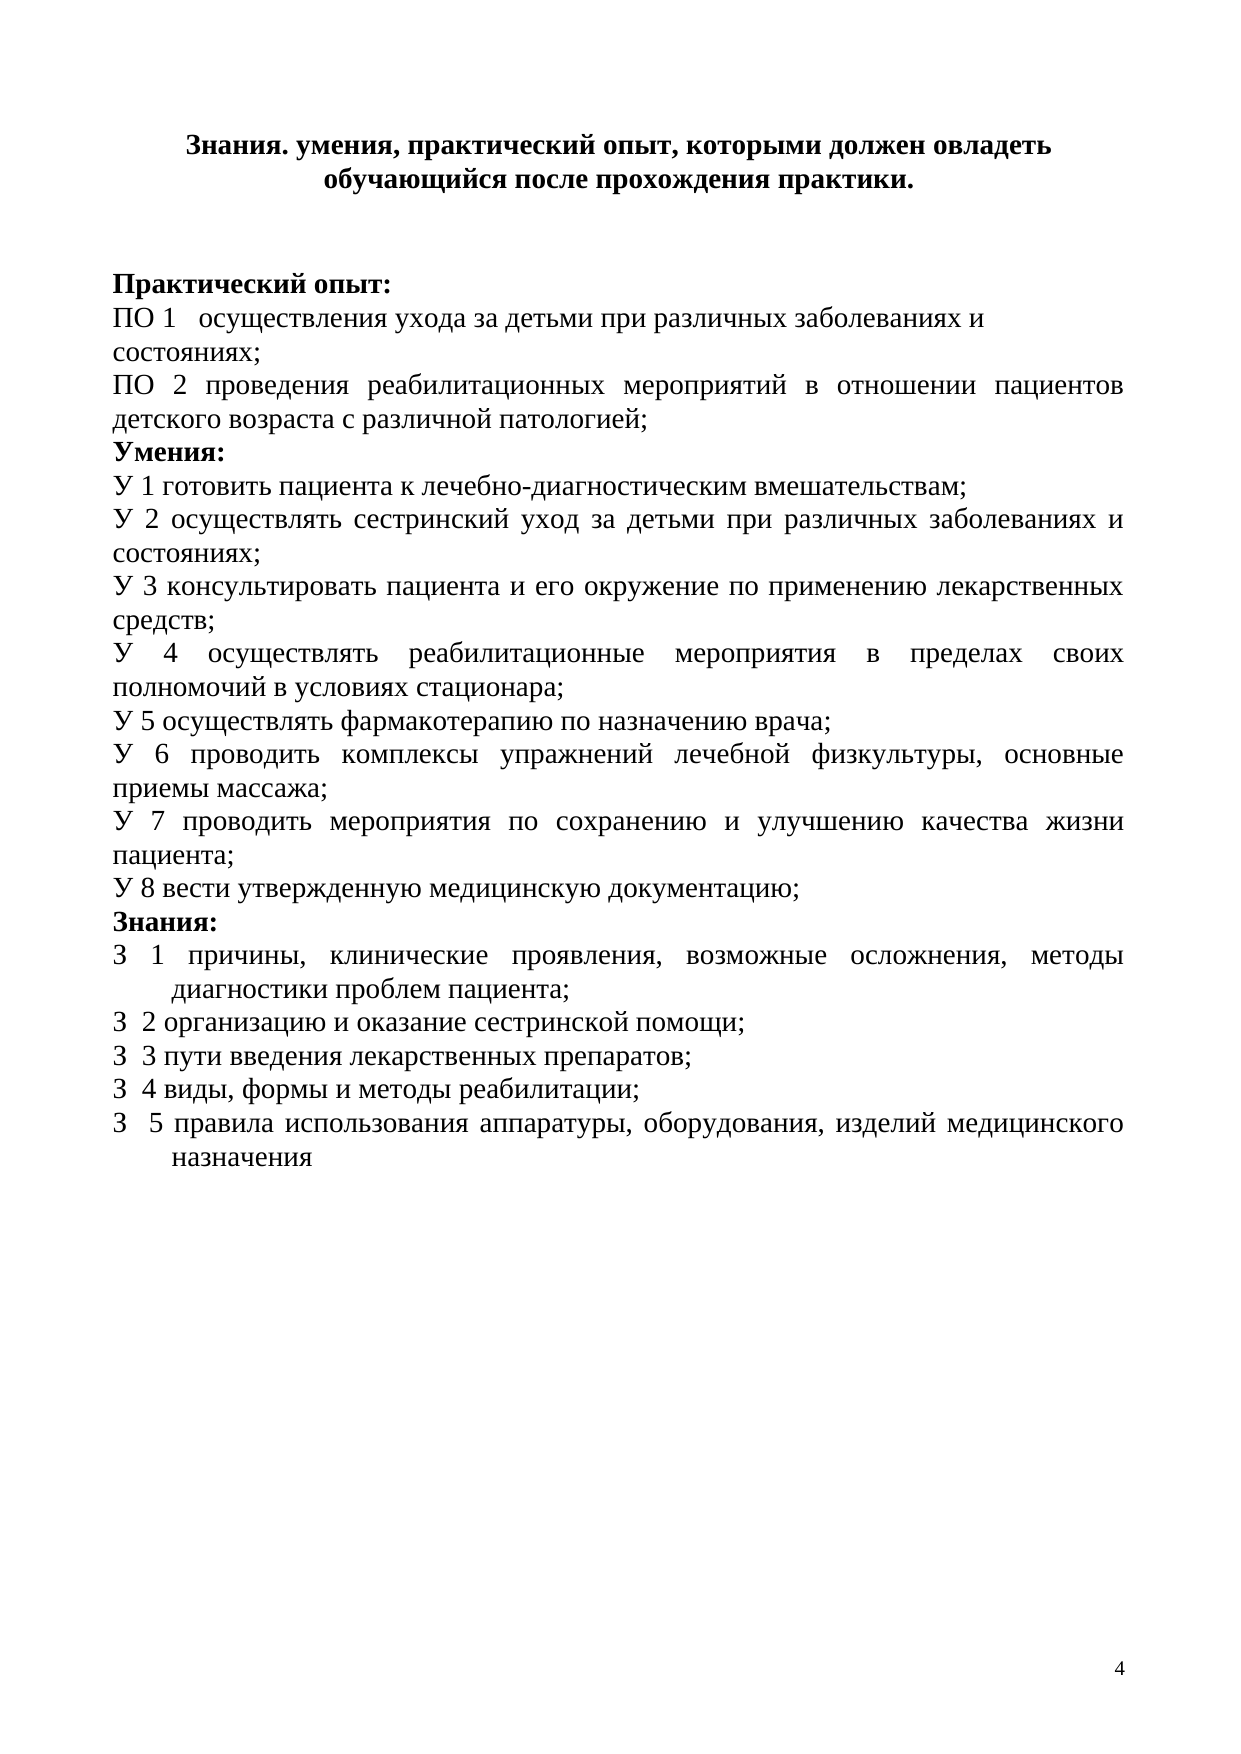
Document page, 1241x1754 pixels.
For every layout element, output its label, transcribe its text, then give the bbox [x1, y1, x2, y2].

text У 6 проводить комплексы упражнений лечебной физкультуры, основные приемы массажа; [112, 736, 1125, 803]
text Умения: [112, 434, 1125, 468]
list З 2 организацию и оказание сестринской помощи; [112, 1004, 1125, 1038]
text ПО 1 осуществления ухода за детьми при различных заболеваниях и состояниях; [112, 300, 1125, 367]
text У 2 осуществлять сестринский уход за детьми при различных заболеваниях и состояниях; [112, 501, 1125, 568]
list З 5 правила использования аппаратуры, оборудования, изделий медицинского назначения [112, 1105, 1125, 1172]
text У 8 вести утвержденную медицинскую документацию; [112, 870, 1125, 904]
list З 1 причины, клинические проявления, возможные осложнения, методы диагностики проблем пациента; [112, 937, 1125, 1004]
text У 1 готовить пациента к лечебно-диагностическим вмешательствам; [112, 468, 1125, 501]
text У 4 осуществлять реабилитационные мероприятия в пределах своих полномочий в условиях стационара; [112, 636, 1125, 703]
text У 7 проводить мероприятия по сохранению и улучшению качества жизни пациента; [112, 803, 1125, 870]
text Знания. умения, практический опыт, которыми должен овладеть обучающийся после прохождения практики. [112, 127, 1125, 194]
text У 5 осуществлять фармакотерапию по назначению врача; [112, 703, 1125, 736]
text У 3 консультировать пациента и его окружение по применению лекарственных средств; [112, 568, 1125, 636]
list З 4 виды, формы и методы реабилитации; [112, 1072, 1125, 1105]
list З 3 пути введения лекарственных препаратов; [112, 1038, 1125, 1072]
text Практический опыт: [112, 267, 1125, 300]
list Знания: [112, 904, 1125, 937]
text ПО 2 проведения реабилитационных мероприятий в отношении пациентов детского возраста с различной патологией; [112, 367, 1125, 434]
